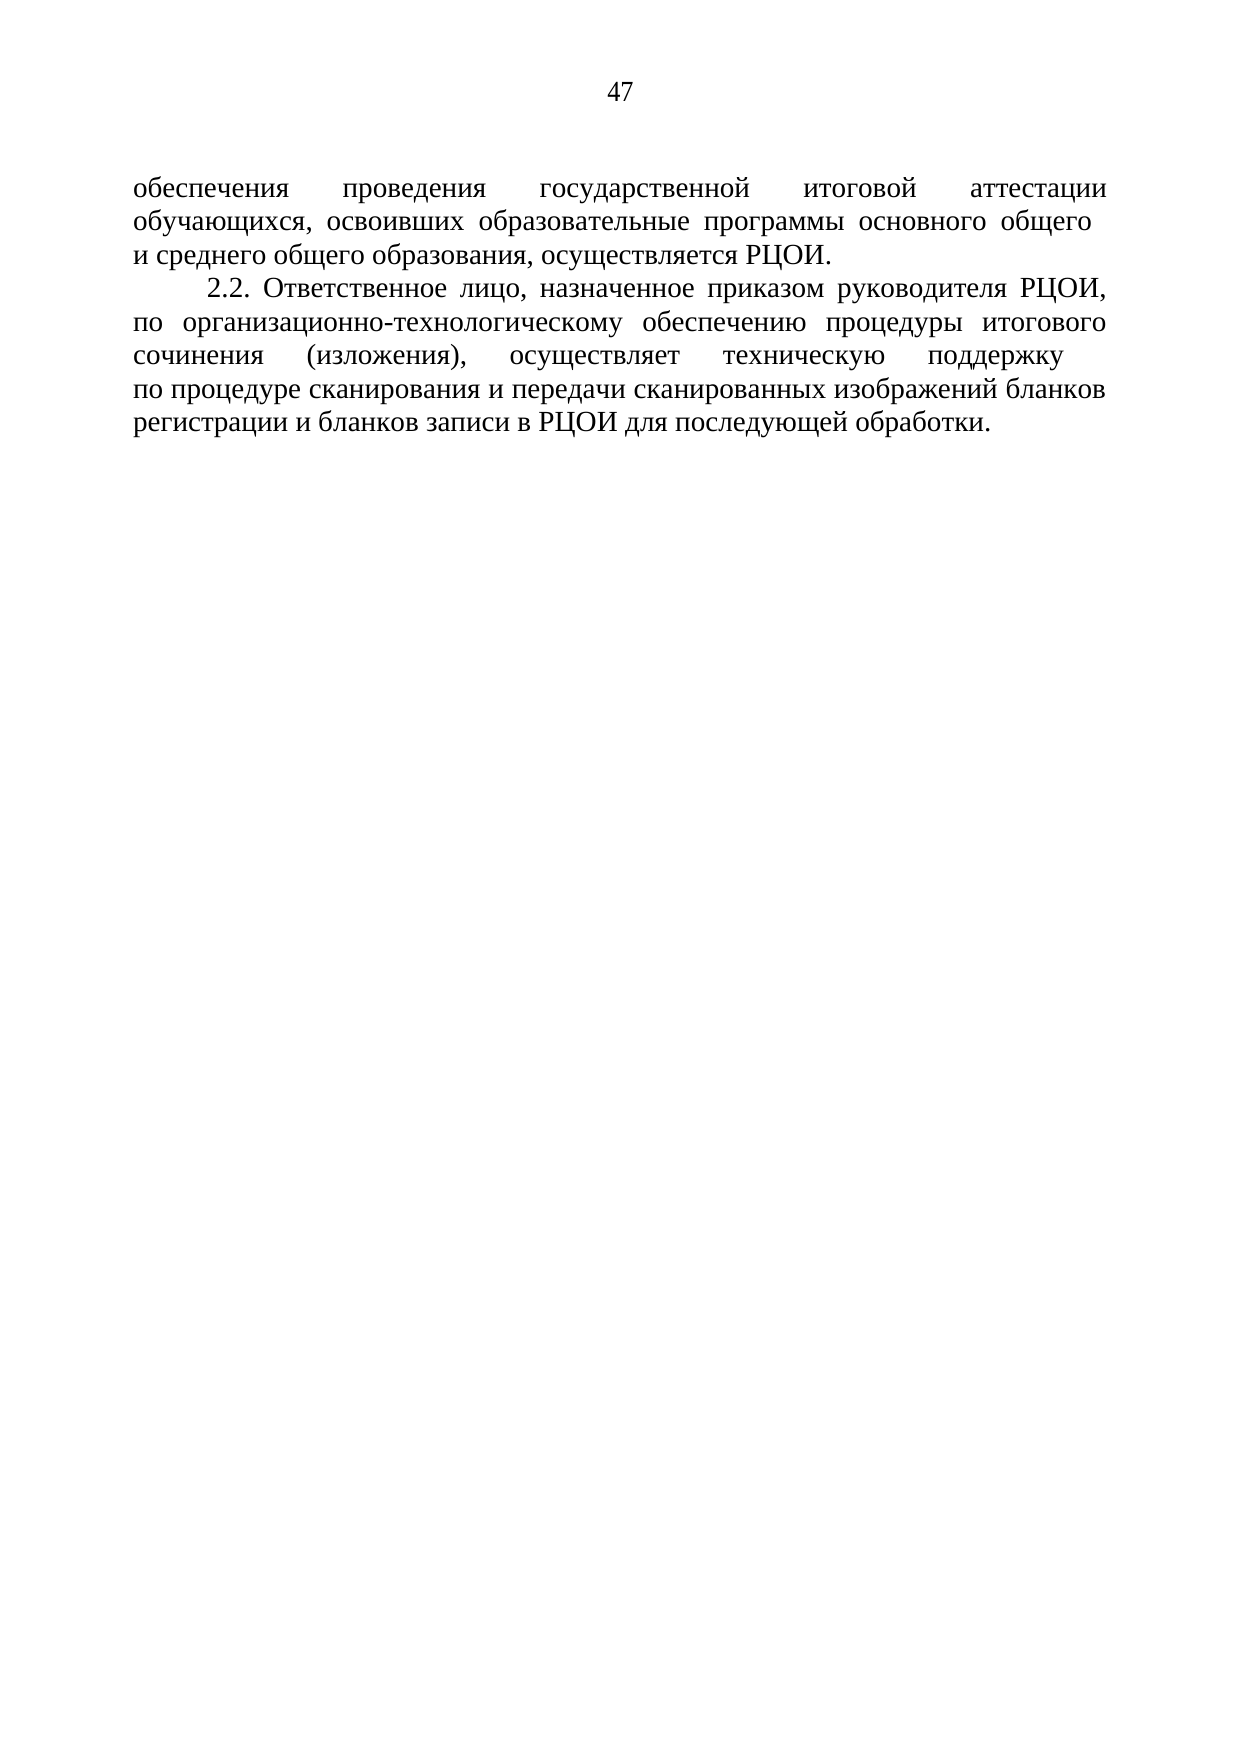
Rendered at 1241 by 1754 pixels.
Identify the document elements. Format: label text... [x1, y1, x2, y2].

text 2.2. Ответственное лицо, назначенное приказом руководителя РЦОИ, по организационно-технологическому обеспечению процедуры итогового сочинения (изложения), осуществляет техническую поддержку по процедуре сканирования и передачи сканированных изображений бланков регистрации и бланков записи в РЦОИ для последующей обработки. [133, 270, 1107, 438]
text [133, 170, 1107, 270]
